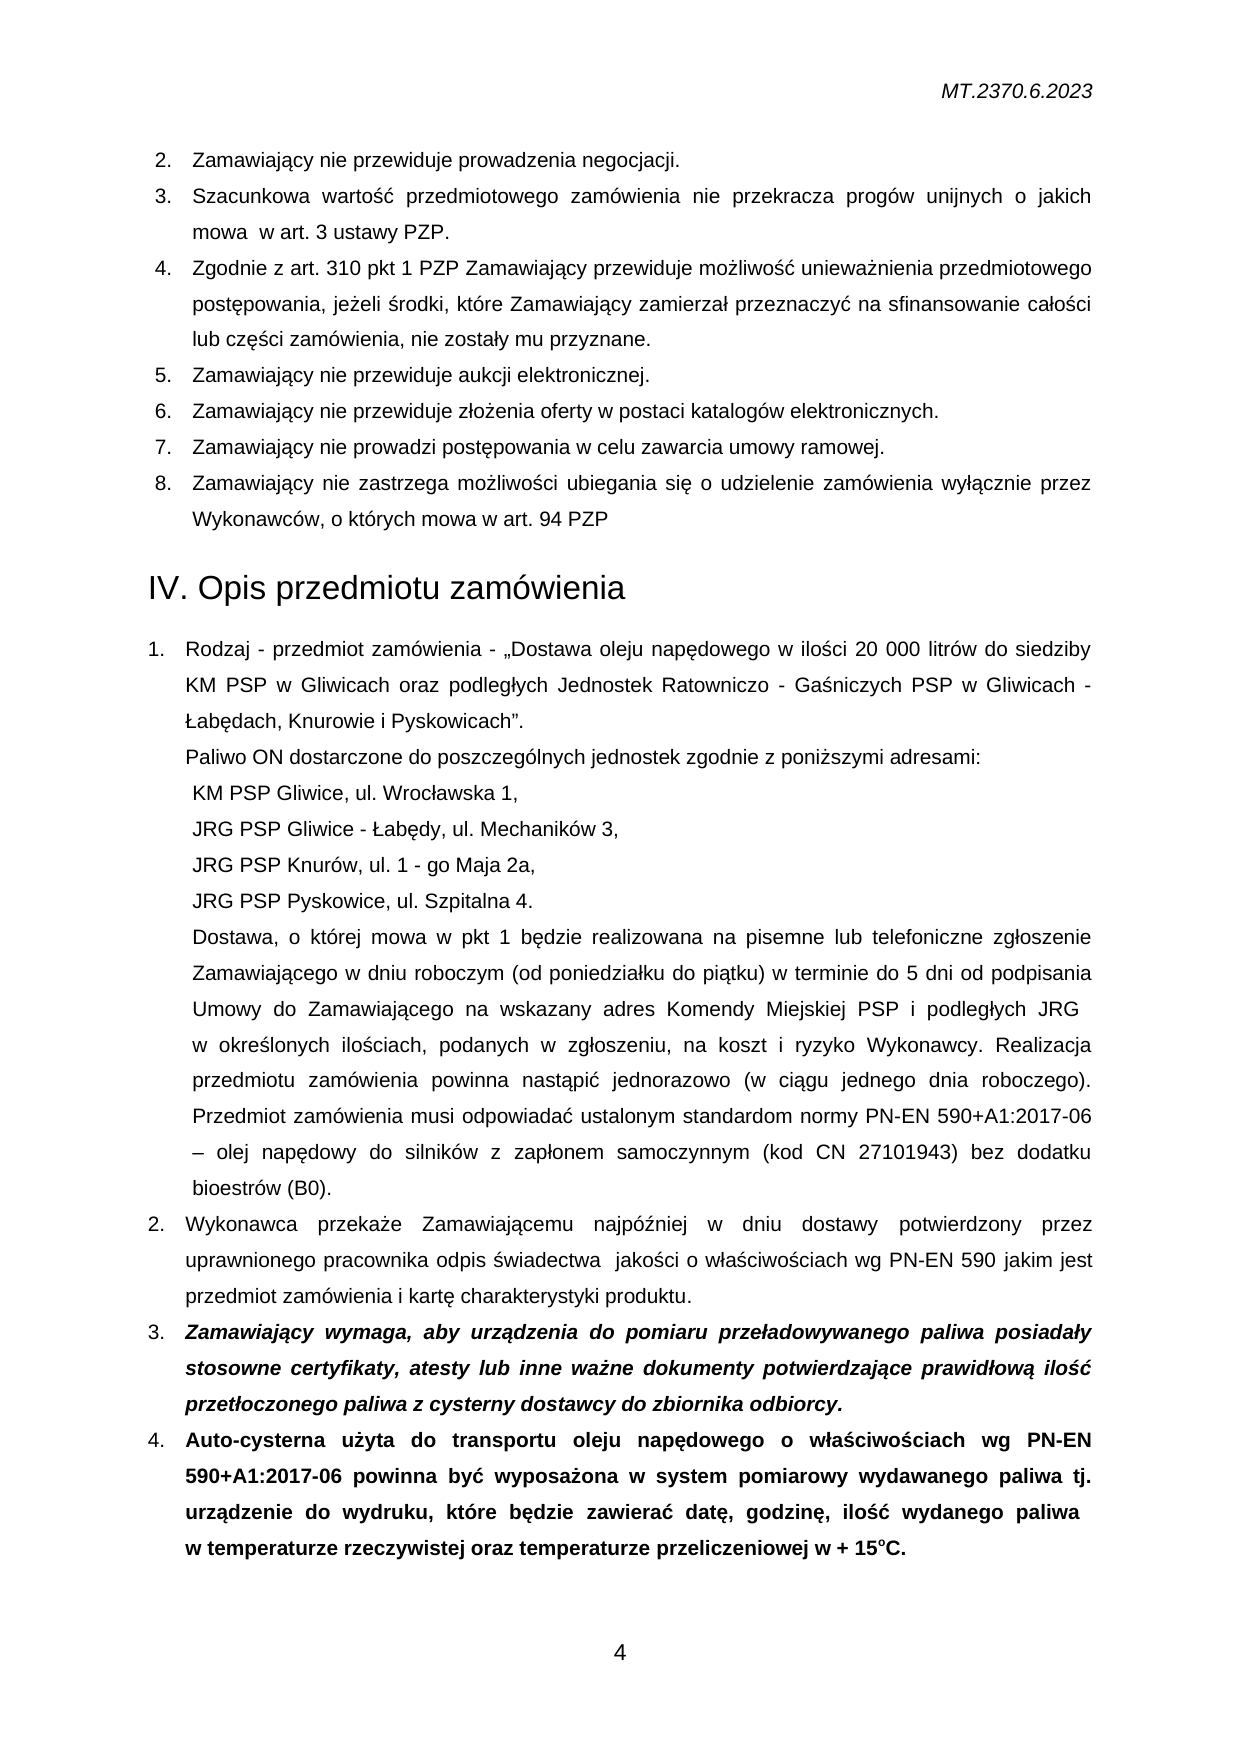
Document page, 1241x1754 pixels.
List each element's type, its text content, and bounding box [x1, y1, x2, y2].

list Zamawiający nie przewiduje aukcji elektronicznej. [154, 363, 1093, 387]
list Zgodnie z art. 310 pkt 1 PZP Zamawiający przewiduje możliwość unieważnienia przedmiotowego postępowania, jeżeli środki, które Zamawiający zamierzał przeznaczyć na sfinansowanie całości lub części zamówienia, nie zostały mu przyznane. [154, 255, 1093, 351]
text JRG PSP Pyskowice, ul. Szpitalna 4. [192, 889, 1093, 913]
list Zamawiający nie zastrzega możliwości ubiegania się o udzielenie zamówienia wyłącznie przez Wykonawców, o których mowa w art. 94 PZP [154, 471, 1093, 531]
text Dostawa, o której mowa w pkt 1 będzie realizowana na pisemne lub telefoniczne zgłoszenie Zamawiającego w dniu roboczym (od poniedziałku do piątku) w terminie do 5 dni od podpisania Umowy do Zamawiającego na wskazany adres Komendy Miejskiej PSP i podległych JRG w określonych ilościach, podanych w zgłoszeniu, na koszt i ryzyko Wykonawcy. Realizacja przedmiotu zamówienia powinna nastąpić jednorazowo (w ciągu jednego dnia roboczego). Przedmiot zamówienia musi odpowiadać ustalonym standardom normy PN-EN 590+A1:2017-06 – olej napędowy do silników z zapłonem samoczynnym (kod CN 27101943) bez dodatku bioestrów (B0). [192, 924, 1093, 1200]
subtitle IV. Opis przedmiotu zamówienia [148, 568, 1093, 606]
list Wykonawca przekaże Zamawiającemu najpóźniej w dniu dostawy potwierdzony przez uprawnionego pracownika odpis świadectwa jakości o właściwościach wg PN-EN 590 jakim jest przedmiot zamówienia i kartę charakterystyki produktu. [148, 1212, 1093, 1308]
text Paliwo ON dostarczone do poszczególnych jednostek zgodnie z poniższymi adresami: [185, 745, 1093, 769]
list Auto-cysterna użyta do transportu oleju napędowego o właściwościach wg PN-EN 590+A1:2017-06 powinna być wyposażona w system pomiarowy wydawanego paliwa tj. urządzenie do wydruku, które będzie zawierać datę, godzinę, ilość wydanego paliwa w temperaturze rzeczywistej oraz temperaturze przeliczeniowej w + 15oC. [148, 1428, 1093, 1559]
text KM PSP Gliwice, ul. Wrocławska 1, [192, 781, 1093, 805]
text JRG PSP Knurów, ul. 1 - go Maja 2a, [192, 853, 1093, 877]
list Rodzaj - przedmiot zamówienia - „Dostawa oleju napędowego w ilości 20 000 litrów do siedziby KM PSP w Gliwicach oraz podległych Jednostek Ratowniczo - Gaśniczych PSP w Gliwicach - Łabędach, Knurowie i Pyskowicach”. [148, 637, 1093, 733]
list Zamawiający nie przewiduje złożenia oferty w postaci katalogów elektronicznych. [154, 399, 1093, 423]
list Zamawiający nie przewiduje prowadzenia negocjacji. [154, 148, 1093, 172]
list Zamawiający wymaga, aby urządzenia do pomiaru przeładowywanego paliwa posiadały stosowne certyfikaty, atesty lub inne ważne dokumenty potwierdzające prawidłową ilość przetłoczonego paliwa z cysterny dostawcy do zbiornika odbiorcy. [148, 1320, 1093, 1416]
list Zamawiający nie prowadzi postępowania w celu zawarcia umowy ramowej. [154, 435, 1093, 459]
list Szacunkowa wartość przedmiotowego zamówienia nie przekracza progów unijnych o jakich mowa w art. 3 ustawy PZP. [154, 183, 1093, 243]
text JRG PSP Gliwice - Łabędy, ul. Mechaników 3, [192, 817, 1093, 841]
